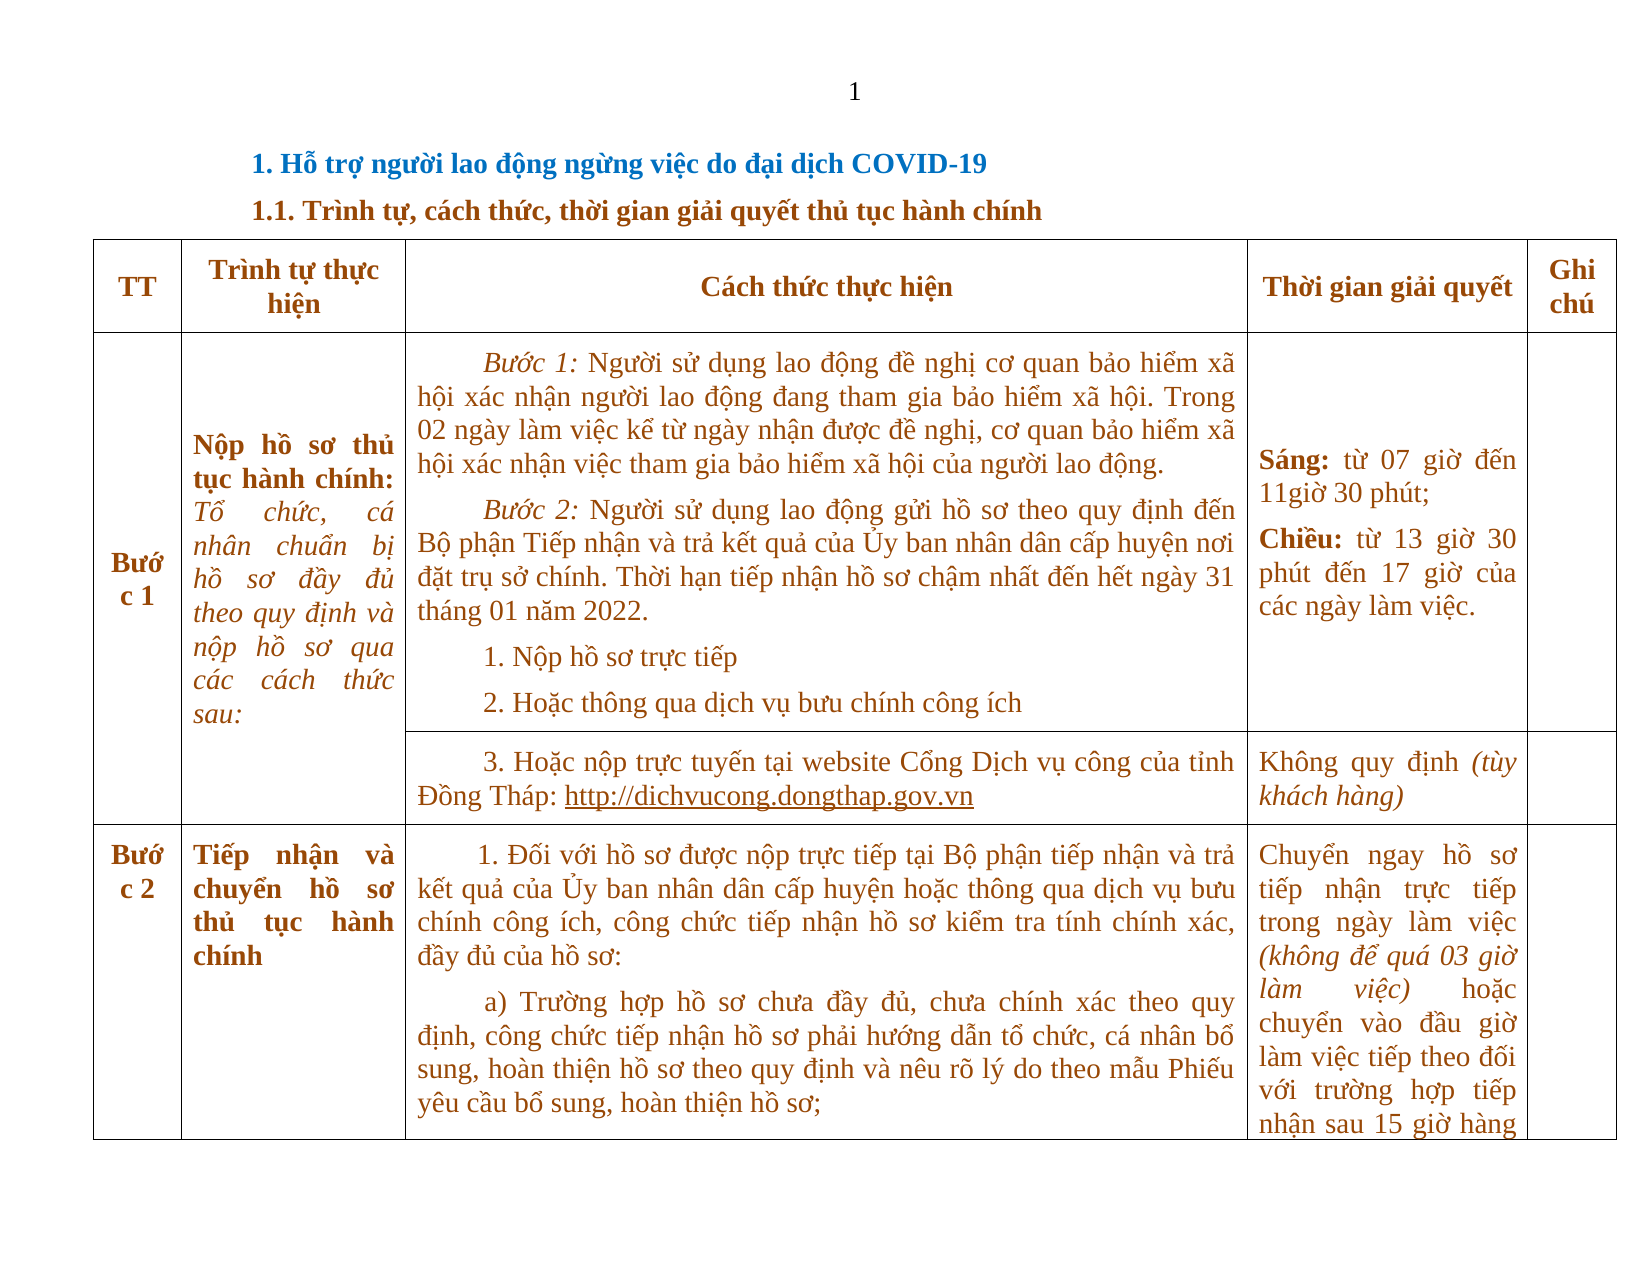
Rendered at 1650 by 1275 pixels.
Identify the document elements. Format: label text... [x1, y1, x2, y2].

table_cell [1528, 333, 1616, 731]
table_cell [1248, 825, 1527, 1139]
text 1. Hỗ trợ người lao động ngừng việc do đại dịch COVID-19 [177, 147, 1532, 180]
table_header TT [94, 240, 181, 332]
table_header Ghi chú [1528, 240, 1616, 332]
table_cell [406, 825, 1247, 1139]
table_cell 3. Hoặc nộp trực tuyến tại website Cổng Dịch vụ công của tỉnh Đồng Tháp: http://dichvucong.dongthap.gov.vn [406, 732, 1247, 824]
table_cell Bước 1: Người sử dụng lao động đề nghị cơ quan bảo hiểm xã hội xác nhận người lao động đang tham gia bảo hiểm xã hội. Trong 02 ngày làm việc kể từ ngày nhận được đề nghị, cơ quan bảo hiểm xã hội xác nhận việc tham gia bảo hiểm xã hội của người lao động. Bước 2: Người sử dụng lao động gửi hồ sơ theo quy định đến Bộ phận Tiếp nhận và trả kết quả của Ủy ban nhân dân cấp huyện nơi đặt trụ sở chính. Thời hạn tiếp nhận hồ sơ chậm nhất đến hết ngày 31 tháng 01 năm 2022. 1. Nộp hồ sơ trực tiếp 2. Hoặc thông qua dịch vụ bưu chính công ích [406, 333, 1247, 731]
text 1.1. Trình tự, cách thức, thời gian giải quyết thủ tục hành chính [177, 193, 1532, 226]
table_cell Không quy định (tùy khách hàng) [1248, 732, 1527, 824]
table_header Trình tự thực hiện [182, 240, 405, 332]
table_cell Nộp hồ sơ thủ tục hành chính: Tổ chức, cá nhân chuẩn bị hồ sơ đầy đủ theo quy định và nộp hồ sơ qua các cách thức sau: [182, 333, 405, 824]
table_cell Bước 1 [94, 333, 181, 824]
table_cell Sáng: từ 07 giờ đến 11giờ 30 phút; Chiều: từ 13 giờ 30 phút đến 17 giờ của các ngày làm việc. [1248, 333, 1527, 731]
table_header Cách thức thực hiện [406, 240, 1247, 332]
table_header Thời gian giải quyết [1248, 240, 1527, 332]
table_cell [1528, 732, 1616, 824]
table_cell Bước 2 [94, 825, 181, 1139]
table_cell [182, 825, 405, 1139]
table_cell [1528, 825, 1616, 1139]
